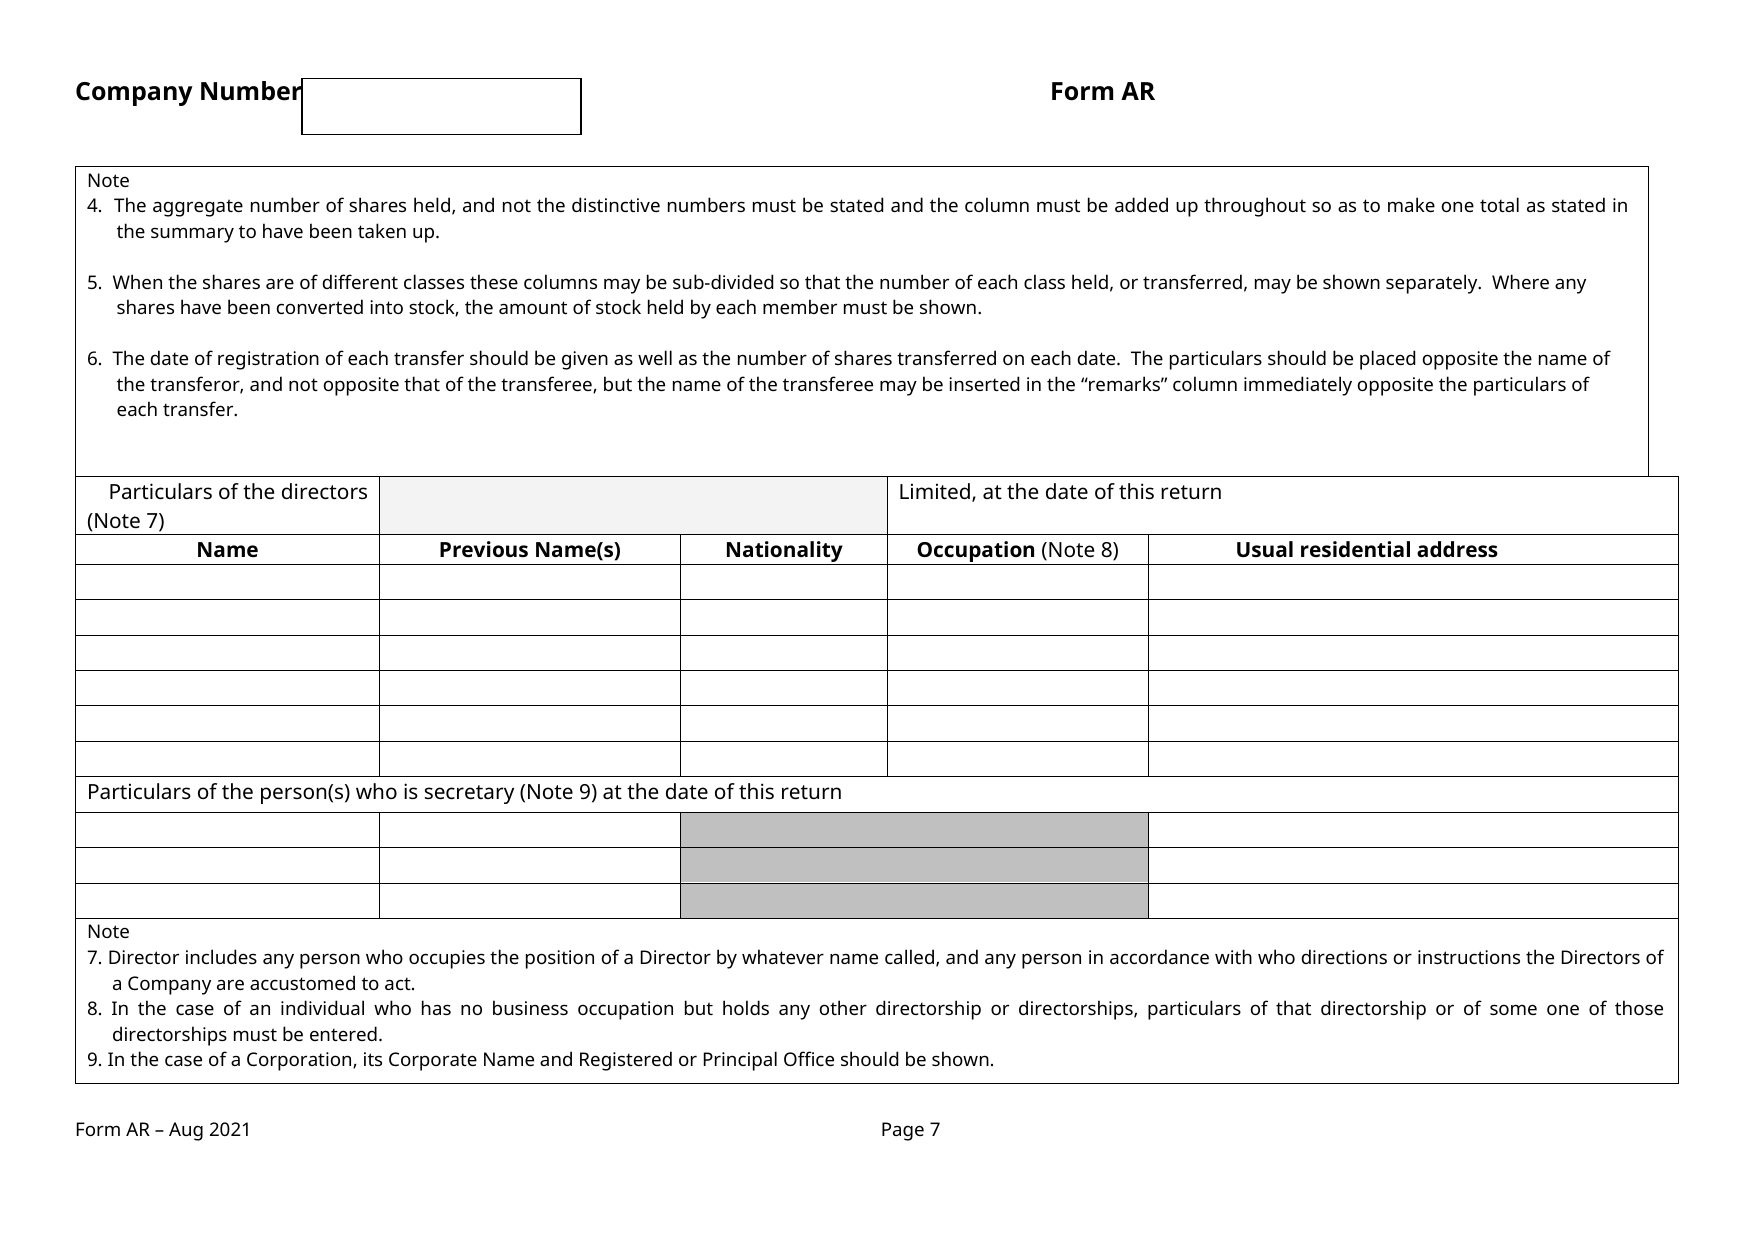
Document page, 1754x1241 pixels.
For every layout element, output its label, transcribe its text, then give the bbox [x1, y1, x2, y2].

table_cell [380, 848, 680, 882]
table_cell [1149, 742, 1678, 776]
table_cell [681, 742, 887, 776]
table_cell [76, 884, 379, 918]
table_cell [76, 813, 379, 847]
table_cell Particulars of the directors (Note 7) [76, 477, 379, 534]
table_cell Name [76, 535, 379, 564]
table_cell [1149, 636, 1678, 670]
table_cell Note 4. The aggregate number of shares held, and not the distinctive numbers must be stated and the column must be added up throughout so as to make one total as stated in the summary to have been taken up. 5. When the shares are of different classes these columns may be sub-divided so that the number of each class held, or transferred, may be shown separately. Where any shares have been converted into stock, the amount of stock held by each member must be shown. 6. The date of registration of each transfer should be given as well as the number of shares transferred on each date. The particulars should be placed opposite the name of the transferor, and not opposite that of the transferee, but the name of the transferee may be inserted in the “remarks” column immediately opposite the particulars of each transfer. [76, 167, 1648, 476]
table_cell [888, 671, 1148, 705]
table_cell [380, 671, 680, 705]
table_cell [1149, 706, 1678, 741]
table_cell [681, 565, 887, 599]
table_cell [681, 671, 887, 705]
table_cell [76, 565, 379, 599]
table_cell Occupation (Note 8) [888, 535, 1148, 564]
table_cell Previous Name(s) [380, 535, 680, 564]
table_cell [888, 600, 1148, 634]
table_cell [1149, 884, 1678, 918]
table_cell [1149, 813, 1678, 847]
table_cell [76, 636, 379, 670]
table_cell [1149, 848, 1678, 882]
table_cell Nationality [681, 535, 887, 564]
table_cell [681, 636, 887, 670]
table_cell [380, 477, 887, 534]
table_cell Usual residential address [1149, 535, 1678, 564]
table_cell [380, 565, 680, 599]
table_cell [76, 706, 379, 741]
table_cell [888, 706, 1148, 741]
table_cell [380, 884, 680, 918]
table_cell [76, 848, 379, 882]
table_cell Particulars of the person(s) who is secretary (Note 9) at the date of this return [76, 777, 1678, 812]
table_cell [380, 813, 680, 847]
table_cell Limited, at the date of this return [888, 477, 1678, 534]
table_cell [380, 600, 680, 634]
table_cell [380, 636, 680, 670]
table_cell Note 7. Director includes any person who occupies the position of a Director by whatever name called, and any person in accordance with who directions or instructions the Directors of a Company are accustomed to act. 8. In the case of an individual who has no business occupation but holds any other directorship or directorships, particulars of that directorship or of some one of those directorships must be entered. 9. In the case of a Corporation, its Corporate Name and Registered or Principal Office should be shown. [76, 919, 1678, 1083]
table_cell [380, 706, 680, 741]
table_cell [681, 600, 887, 634]
table_cell [76, 671, 379, 705]
table_cell [681, 848, 1148, 882]
table_cell [681, 884, 1148, 918]
table_cell [681, 813, 1148, 847]
table_cell [888, 742, 1148, 776]
table_cell [380, 742, 680, 776]
table_cell [76, 600, 379, 634]
table_cell [681, 706, 887, 741]
table_cell [1149, 671, 1678, 705]
table_cell [1149, 600, 1678, 634]
table_cell [1149, 565, 1678, 599]
table_cell [888, 636, 1148, 670]
table_cell [888, 565, 1148, 599]
table_cell [76, 742, 379, 776]
